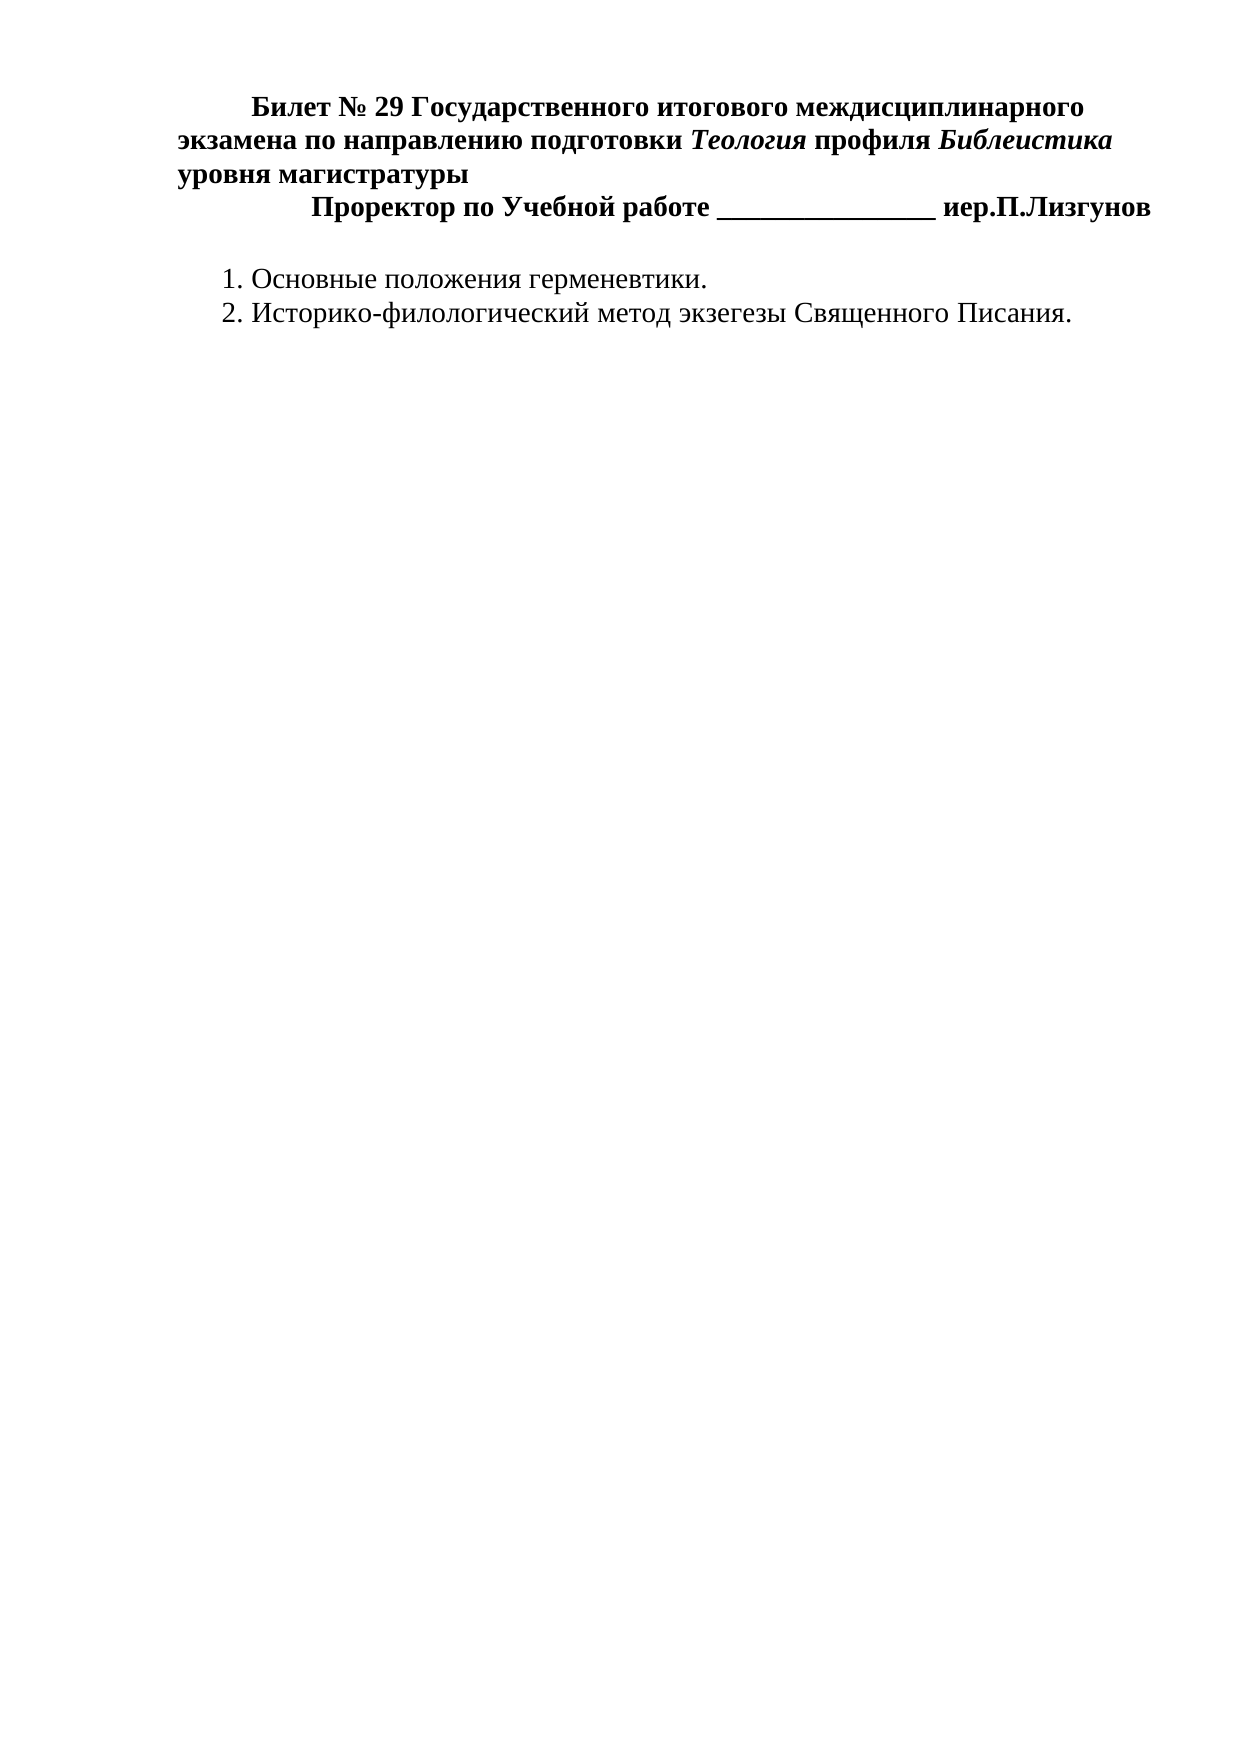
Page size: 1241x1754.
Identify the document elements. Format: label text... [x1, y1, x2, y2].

text Билет № 29 Государственного итогового междисциплинарного экзамена по направлению подготовки Теология профиля Библеистика уровня магистратуры [177, 89, 1152, 189]
text Проректор по Учебной работе _______________ иер.П.Лизгунов [177, 189, 1152, 223]
list Историко-филологический метод экзегезы Священного Писания. [177, 295, 1152, 328]
list Основные положения герменевтики. [177, 261, 1152, 295]
